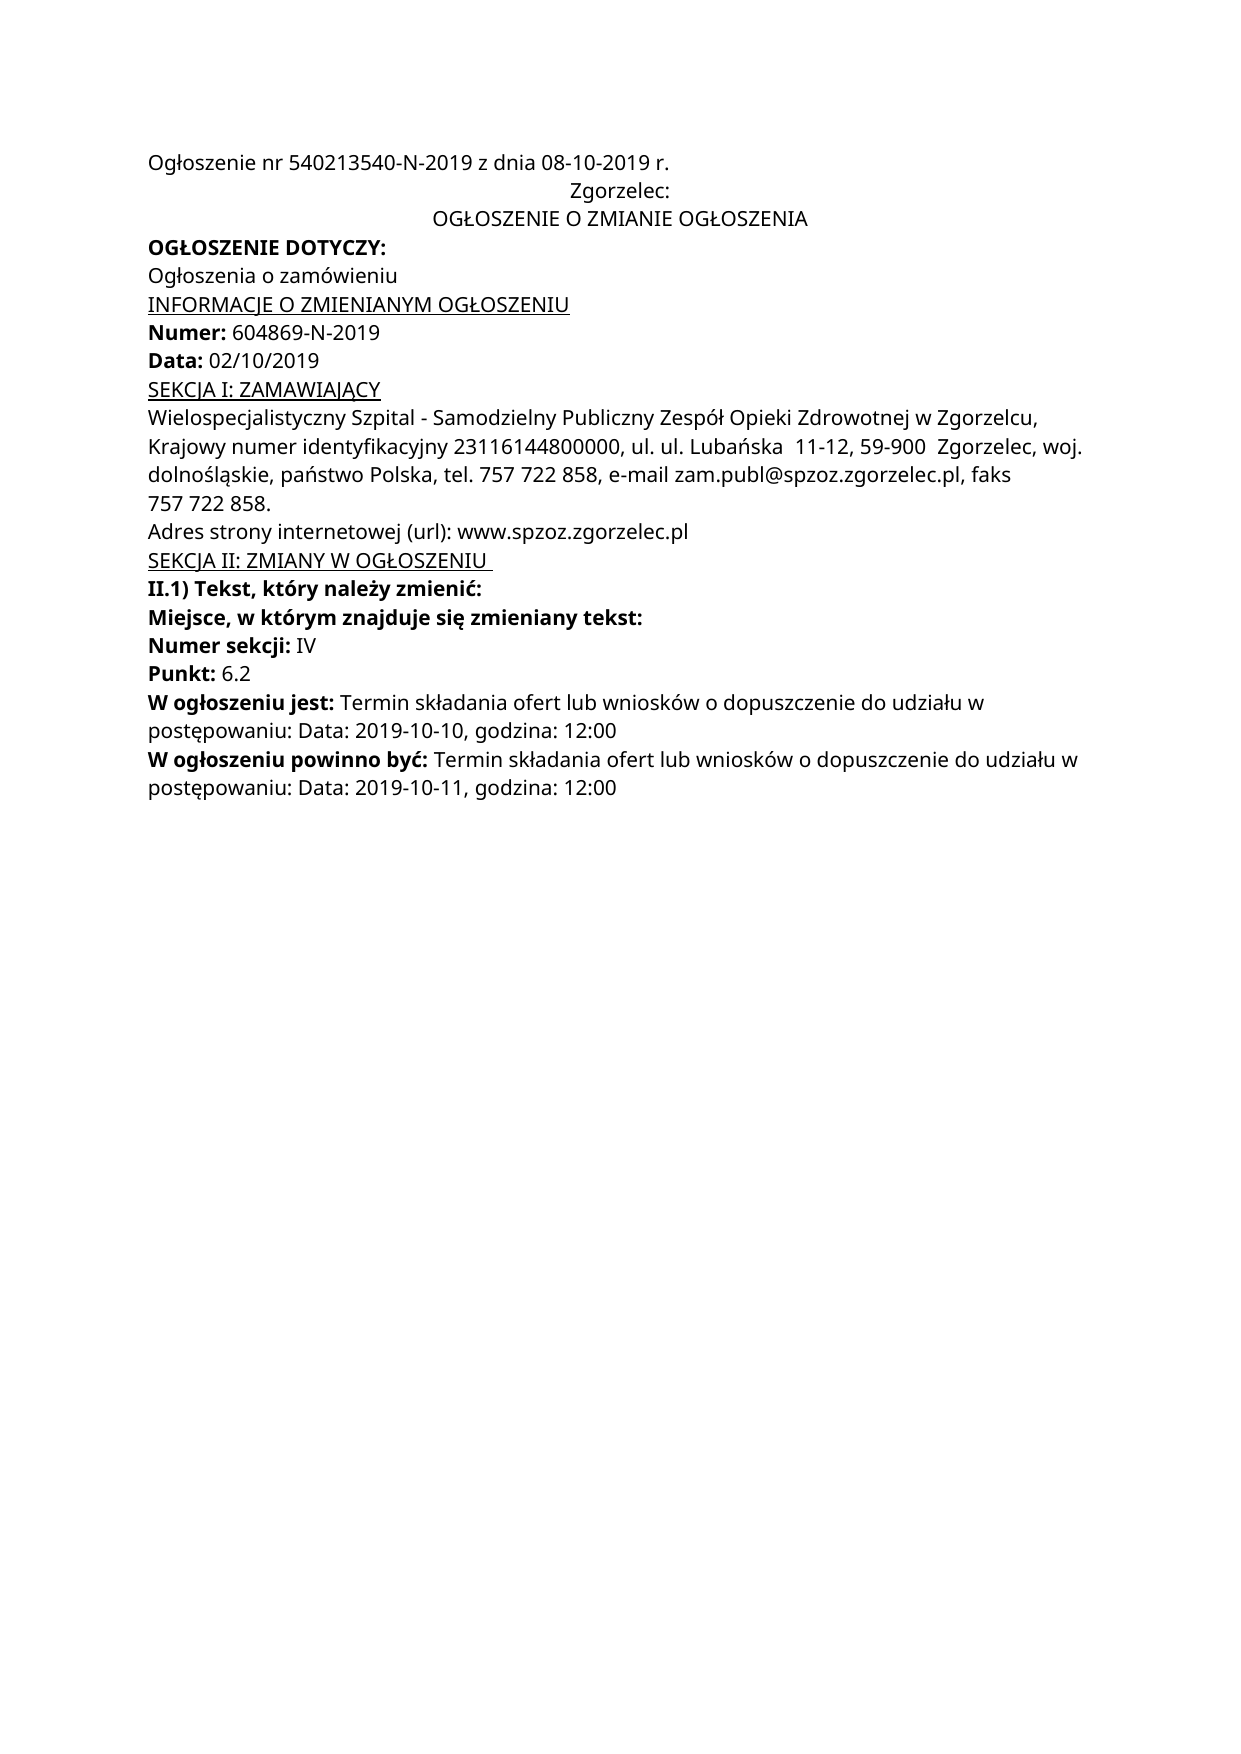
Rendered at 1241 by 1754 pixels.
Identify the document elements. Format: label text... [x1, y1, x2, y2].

text Wielospecjalistyczny Szpital - Samodzielny Publiczny Zespół Opieki Zdrowotnej w Zgorzelcu, Krajowy numer identyfikacyjny 23116144800000, ul. ul. Lubańska 11-12, 59-900 Zgorzelec, woj. dolnośląskie, państwo Polska, tel. 757 722 858, e-mail zam.publ@spzoz.zgorzelec.pl, faks 757 722 858. Adres strony internetowej (url): www.spzoz.zgorzelec.pl [148, 403, 1093, 546]
text II.1) Tekst, który należy zmienić: [148, 574, 1093, 603]
text OGŁOSZENIE DOTYCZY: [148, 233, 1093, 261]
text Ogłoszenia o zamówieniu [148, 261, 1093, 290]
text SEKCJA I: ZAMAWIAJĄCY [148, 375, 1093, 403]
text SEKCJA II: ZMIANY W OGŁOSZENIU [148, 546, 1093, 574]
text Miejsce, w którym znajduje się zmieniany tekst: Numer sekcji: IV Punkt: 6.2 W ogłoszeniu jest: Termin składania ofert lub wniosków o dopuszczenie do udziału w postępowaniu: Data: 2019-10-10, godzina: 12:00 W ogłoszeniu powinno być: Termin składania ofert lub wniosków o dopuszczenie do udziału w postępowaniu: Data: 2019-10-11, godzina: 12:00 [148, 603, 1093, 802]
text Zgorzelec: OGŁOSZENIE O ZMIANIE OGŁOSZENIA [148, 176, 1093, 233]
text Numer: 604869-N-2019 Data: 02/10/2019 [148, 318, 1093, 375]
text INFORMACJE O ZMIENIANYM OGŁOSZENIU [148, 290, 1093, 318]
text Ogłoszenie nr 540213540-N-2019 z dnia 08-10-2019 r. [148, 148, 1093, 176]
